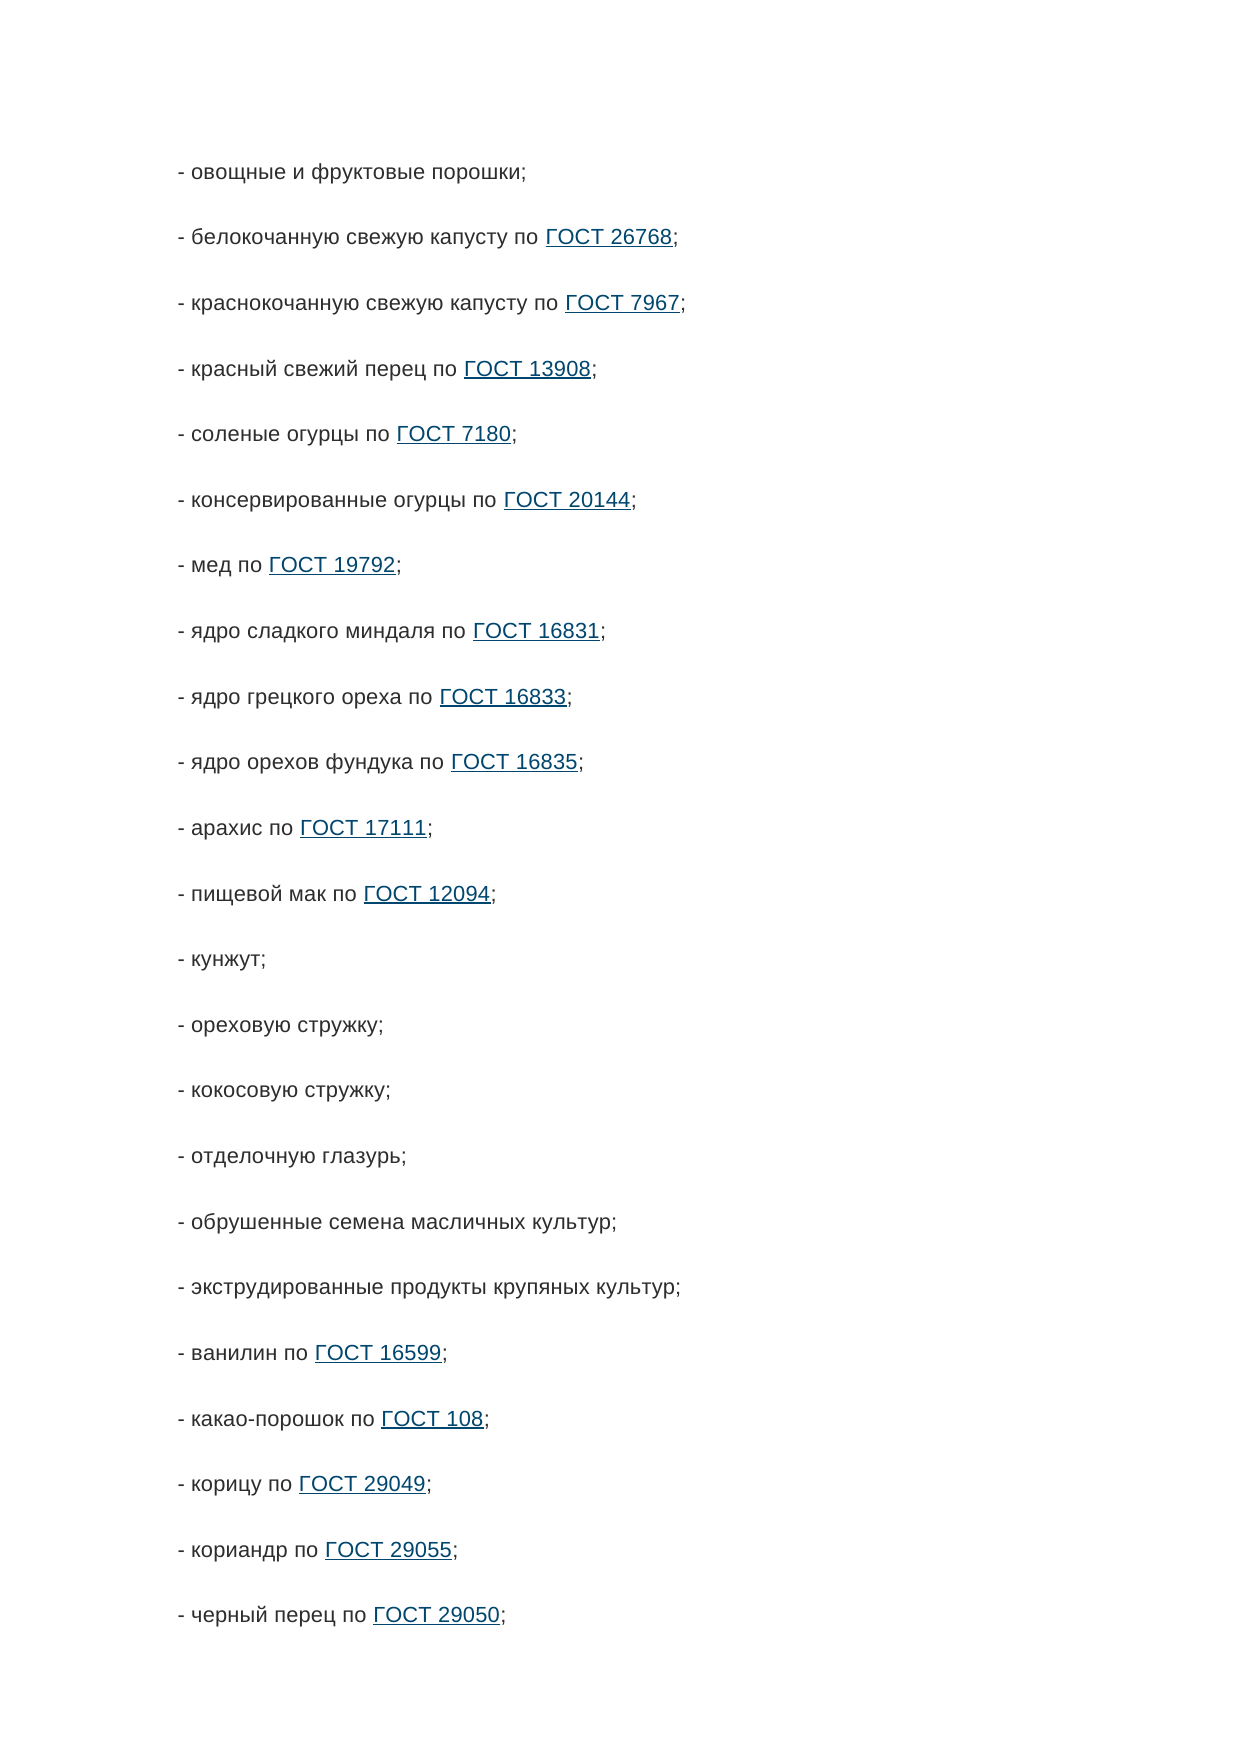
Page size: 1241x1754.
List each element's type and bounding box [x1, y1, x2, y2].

text [177, 118, 1152, 938]
text [177, 938, 1152, 1627]
